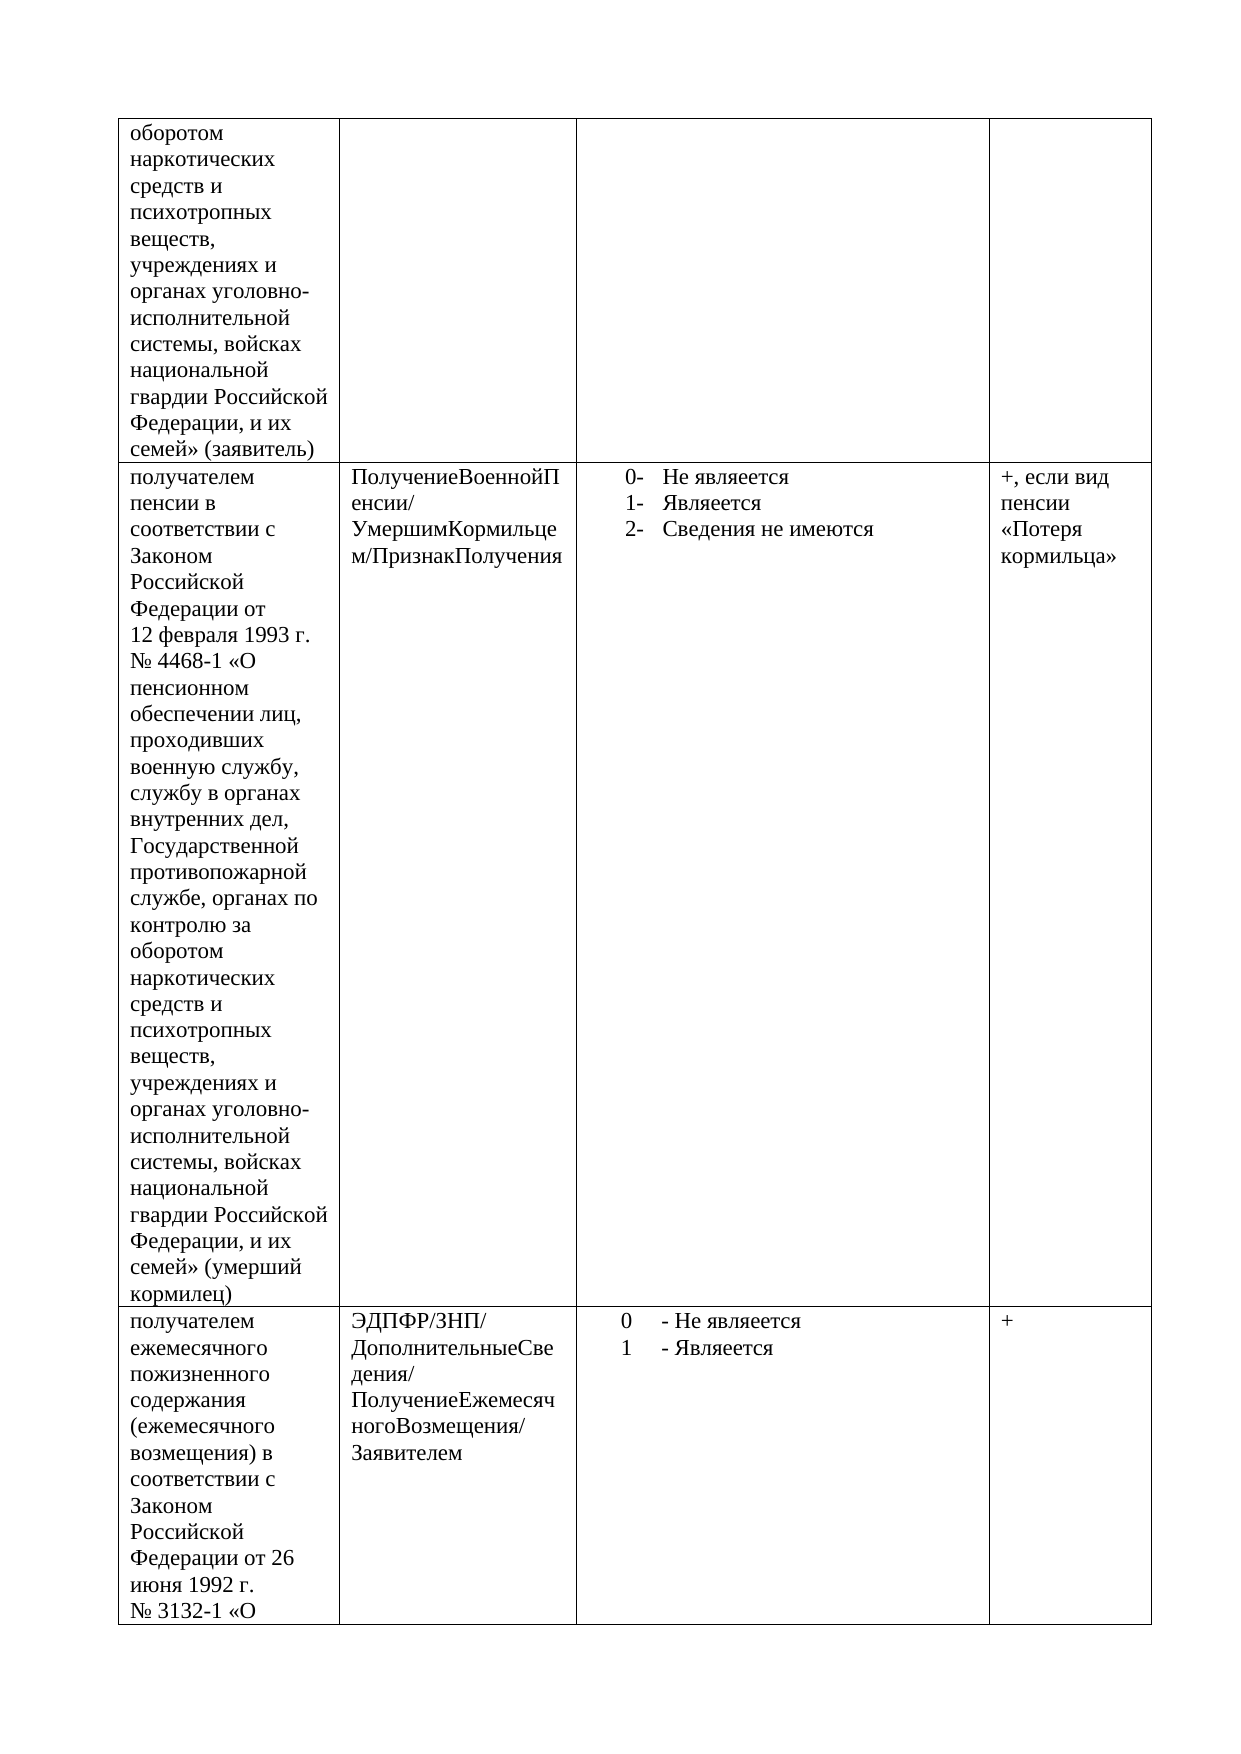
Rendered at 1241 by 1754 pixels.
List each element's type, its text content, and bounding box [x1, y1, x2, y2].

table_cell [577, 119, 989, 462]
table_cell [577, 1307, 989, 1623]
table_cell ПолучениеВоеннойПенсии/УмершимКормильцем/ПризнакПолучения [340, 463, 576, 1306]
table_cell +, если вид пенсии «Потеря кормильца» [990, 463, 1151, 1306]
table_cell Не являеется Являеется Сведения не имеются [577, 463, 989, 1306]
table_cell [119, 1307, 339, 1623]
table_cell получателем пенсии в соответствии с Законом Российской Федерации от 12 февраля 1993 г. № 4468-1 «О пенсионном обеспечении лиц, проходивших военную службу, службу в органах внутренних дел, Государственной противопожарной службе, органах по контролю за оборотом наркотических средств и психотропных веществ, учреждениях и органах уголовно-исполнительной системы, войсках национальной гвардии Российской Федерации, и их семей» (умерший кормилец) [119, 463, 339, 1306]
table_cell + [990, 1307, 1151, 1623]
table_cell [340, 1307, 576, 1623]
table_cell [119, 119, 339, 462]
table_cell + [990, 119, 1151, 462]
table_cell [340, 119, 576, 462]
